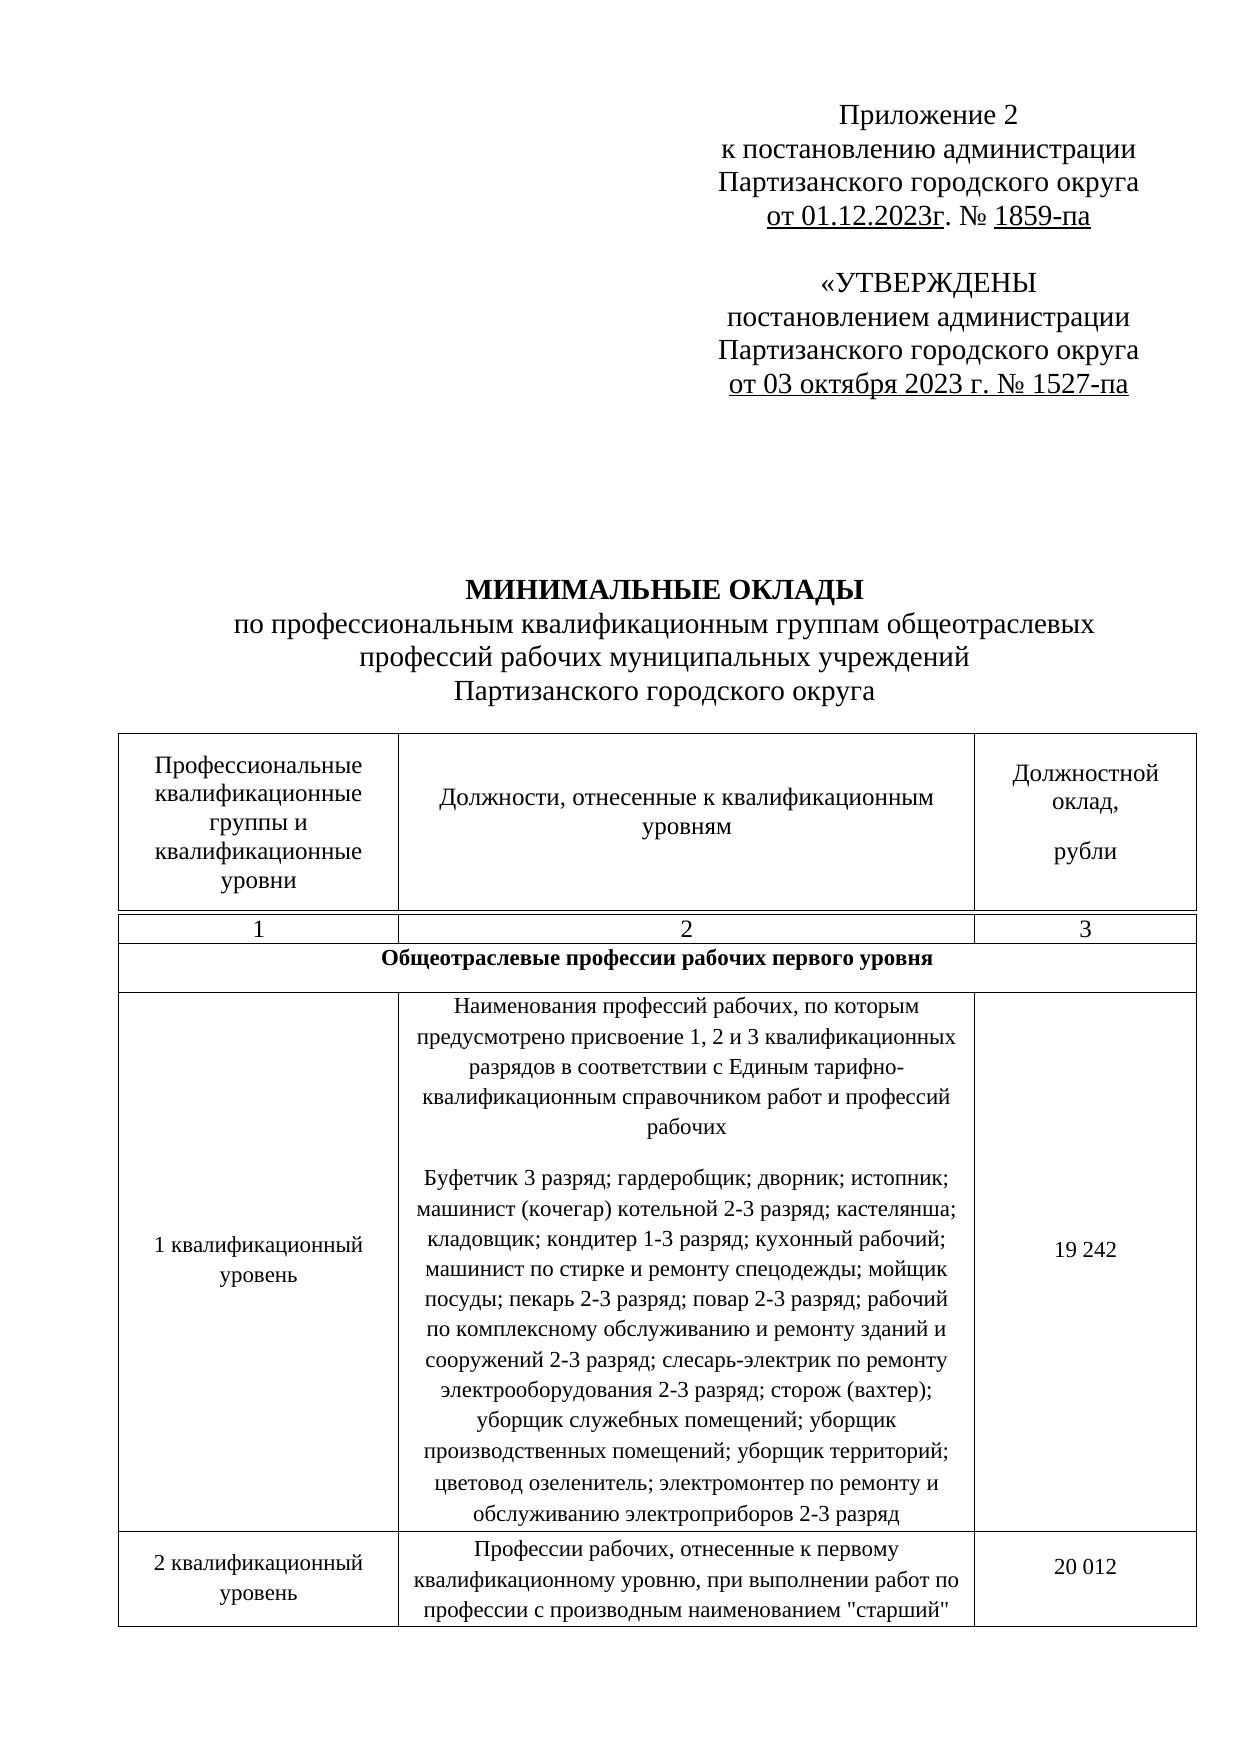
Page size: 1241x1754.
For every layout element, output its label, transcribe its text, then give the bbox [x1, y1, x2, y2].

table_header Должностной оклад, рубли [975, 734, 1196, 910]
table_header Приложение 2 к постановлению администрации Партизанского городского округа от 01.12.2023г. № 1859-па «УТВЕРЖДЕНЫ постановлением администрации Партизанского городского округа от 03 октября 2023 г. № 1527-па [694, 98, 1163, 466]
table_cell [119, 1532, 398, 1626]
table_header Должности, отнесенные к квалификационным уровням [399, 734, 974, 910]
table_cell 19 242 [975, 993, 1196, 1531]
text Партизанского городского округа [177, 673, 1152, 707]
text по профессиональным квалификационным группам общеотраслевых [177, 606, 1152, 639]
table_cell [399, 1532, 974, 1626]
table_cell 20 012 [975, 1532, 1196, 1626]
table_header 3 [975, 915, 1196, 943]
table_header Профессиональные квалификационные группы и квалификационные уровни [119, 734, 398, 910]
text МИНИМАЛЬНЫЕ ОКЛАДЫ [177, 572, 1152, 606]
table_cell 1 квалификационный уровень [119, 993, 398, 1531]
table_cell Общеотраслевые профессии рабочих первого уровня [119, 944, 1196, 992]
table_header 1 [119, 915, 398, 943]
table_header 2 [399, 915, 974, 943]
text профессий рабочих муниципальных учреждений [177, 639, 1152, 673]
table_cell Наименования профессий рабочих, по которым предусмотрено присвоение 1, 2 и 3 квалификационных разрядов в соответствии с Единым тарифно-квалификационным справочником работ и профессий рабочих Буфетчик 3 разряд; гардеробщик; дворник; истопник; машинист (кочегар) котельной 2-3 разряд; кастелянша; кладовщик; кондитер 1-3 разряд; кухонный рабочий; машинист по стирке и ремонту спецодежды; мойщик посуды; пекарь 2-3 разряд; повар 2-3 разряд; рабочий по комплексному обслуживанию и ремонту зданий и сооружений 2-3 разряд; слесарь-электрик по ремонту электрооборудования 2-3 разряд; сторож (вахтер); уборщик служебных помещений; уборщик производственных помещений; уборщик территорий; цветовод озеленитель; электромонтер по ремонту и обслуживанию электроприборов 2-3 разряд [399, 993, 974, 1531]
